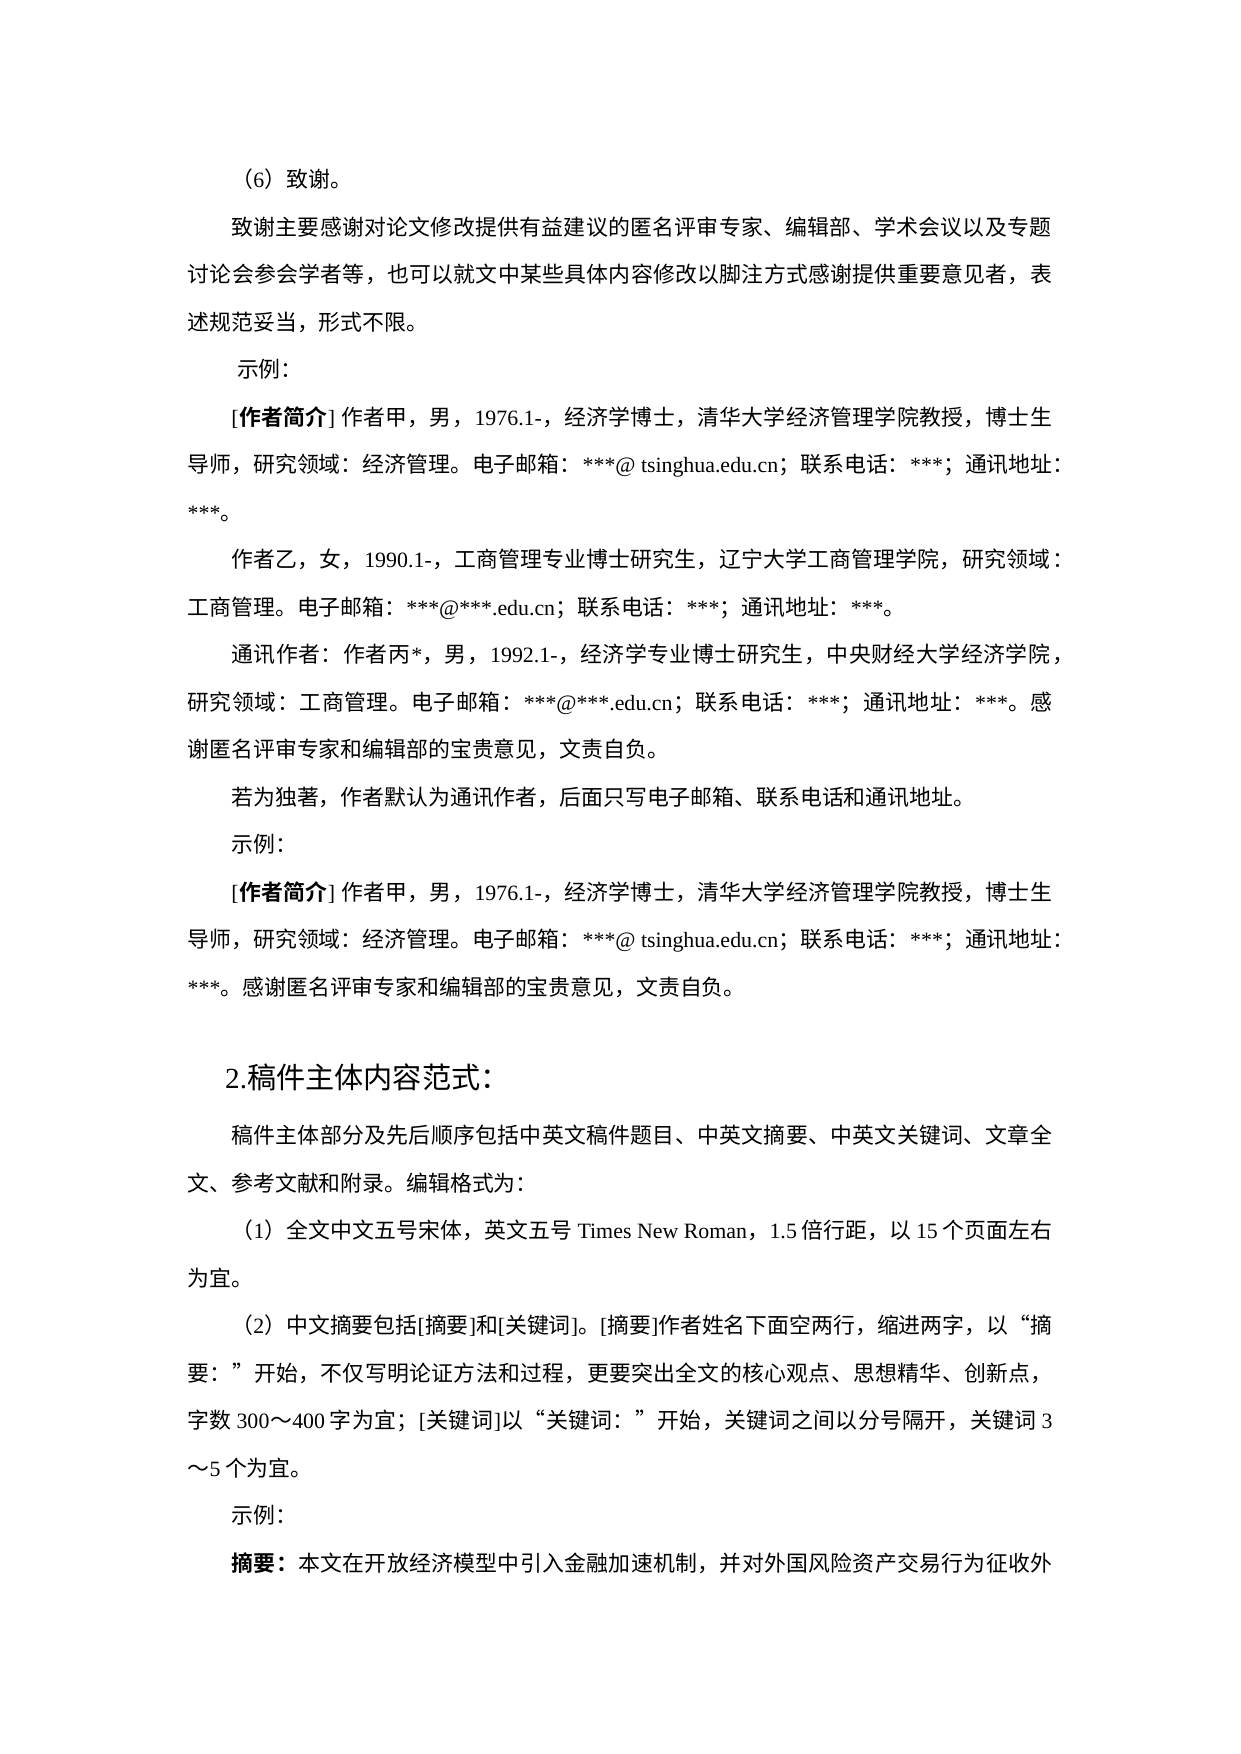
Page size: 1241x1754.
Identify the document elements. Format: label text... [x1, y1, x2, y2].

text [187, 1546, 1053, 1577]
list （6）致谢。 [187, 162, 1053, 194]
text 通讯作者：作者丙*，男，1992.1-，经济学专业博士研究生，中央财经大学经济学院，研究领域：工商管理。电子邮箱：***@***.edu.cn；联系电话：***；通讯地址：***。感谢匿名评审专家和编辑部的宝贵意见，文责自负。 [187, 637, 1053, 764]
text [作者简介] 作者甲，男，1976.1-，经济学博士，清华大学经济管理学院教授，博士生导师，研究领域：经济管理。电子邮箱：***@ tsinghua.edu.cn；联系电话：***；通讯地址：***。感谢匿名评审专家和编辑部的宝贵意见，文责自负。 [187, 874, 1053, 1001]
text （2）中文摘要包括[摘要]和[关键词]。[摘要]作者姓名下面空两行，缩进两字，以“摘要：”开始，不仅写明论证方法和过程，更要突出全文的核心观点、思想精华、创新点，字数300～400字为宜；[关键词]以“关键词：”开始，关键词之间以分号隔开，关键词3～5个为宜。 [187, 1308, 1053, 1482]
text 稿件主体部分及先后顺序包括中英文稿件题目、中英文摘要、中英文关键词、文章全文、参考文献和附录。编辑格式为： [187, 1118, 1053, 1197]
text 示例： [187, 352, 1053, 384]
list （1）全文中文五号宋体，英文五号Times New Roman，1.5倍行距，以15个页面左右为宜。 [187, 1213, 1053, 1292]
text 若为独著，作者默认为通讯作者，后面只写电子邮箱、联系电话和通讯地址。 [187, 779, 1053, 811]
text 作者乙，女，1990.1-，工商管理专业博士研究生，辽宁大学工商管理学院，研究领域：工商管理。电子邮箱：***@***.edu.cn；联系电话：***；通讯地址：***。 [187, 542, 1053, 621]
text [作者简介] 作者甲，男，1976.1-，经济学博士，清华大学经济管理学院教授，博士生导师，研究领域：经济管理。电子邮箱：***@ tsinghua.edu.cn；联系电话：***；通讯地址：***。 [187, 399, 1053, 526]
text 致谢主要感谢对论文修改提供有益建议的匿名评审专家、编辑部、学术会议以及专题讨论会参会学者等，也可以就文中某些具体内容修改以脚注方式感谢提供重要意见者，表述规范妥当，形式不限。 [187, 209, 1053, 336]
text 示例： [187, 827, 1053, 859]
text 2.稿件主体内容范式： [225, 1055, 1053, 1097]
text 示例： [187, 1498, 1053, 1530]
